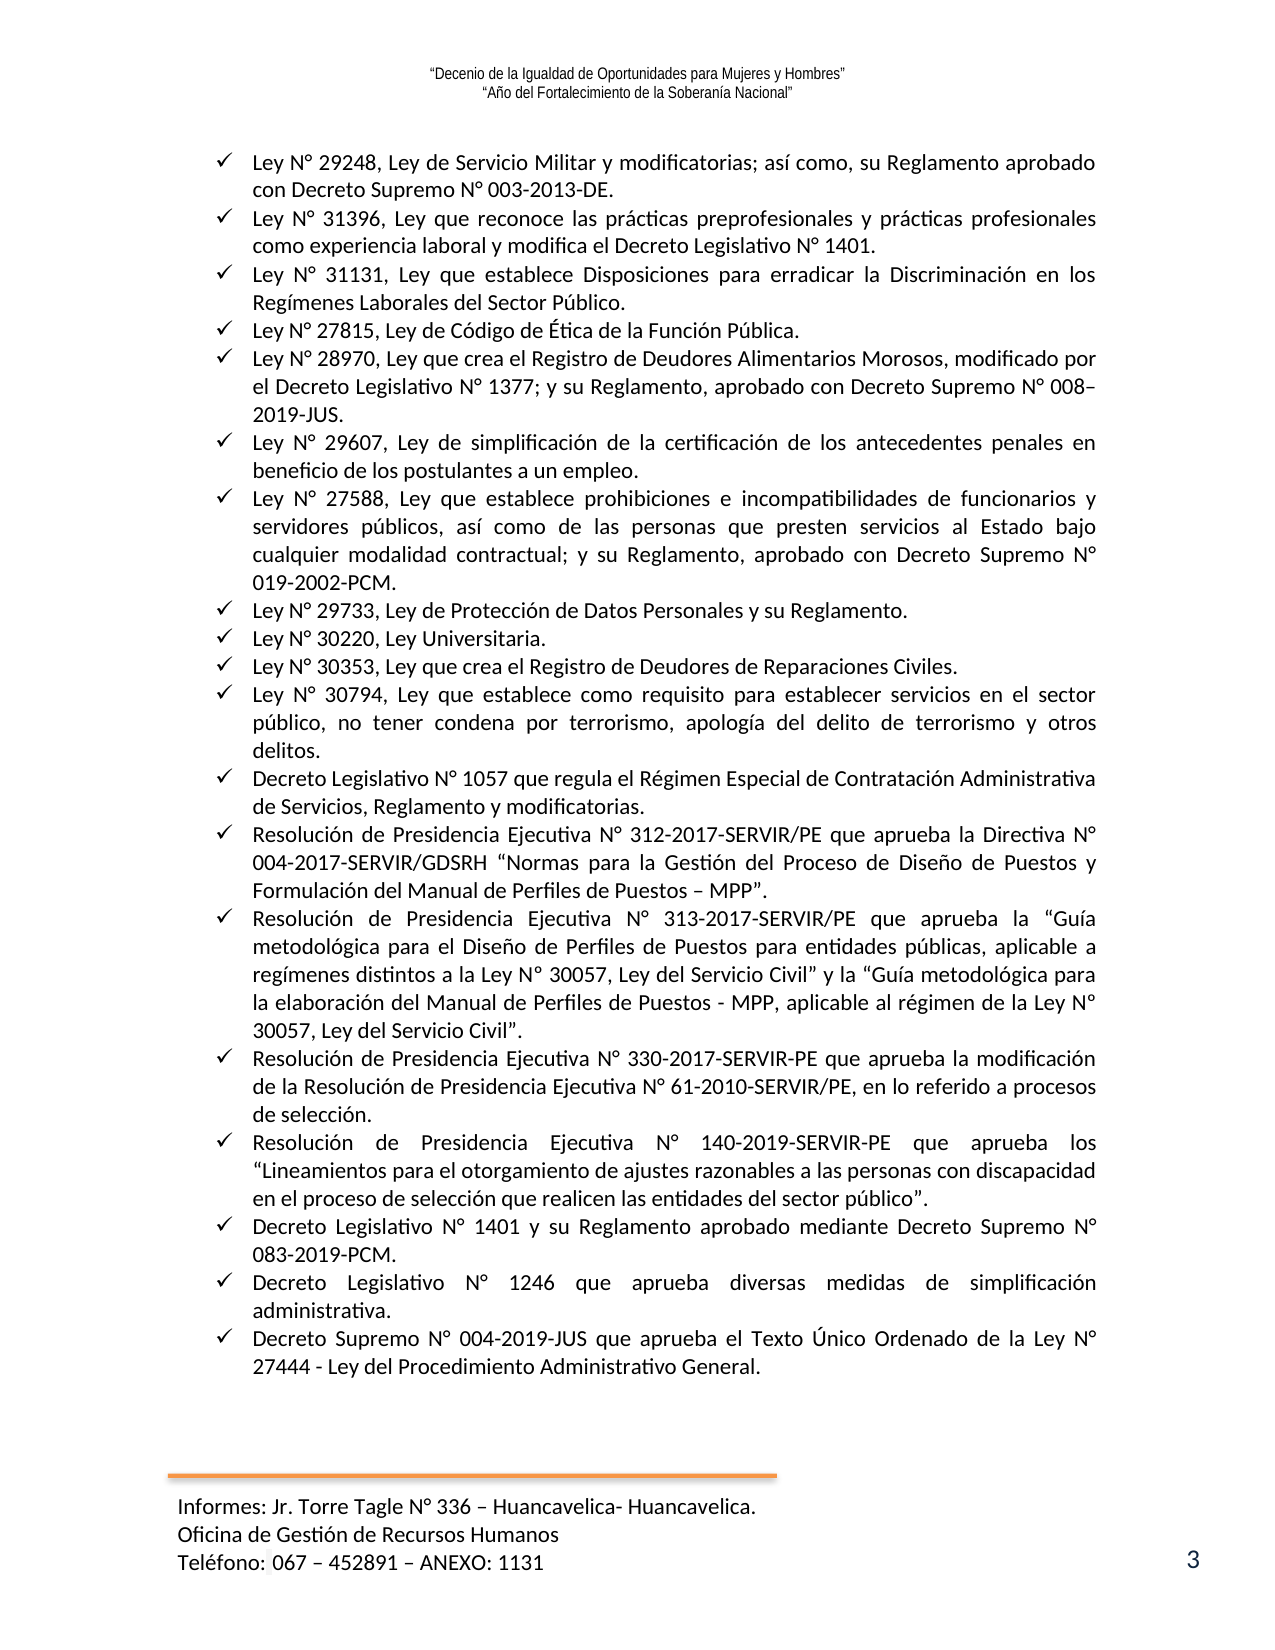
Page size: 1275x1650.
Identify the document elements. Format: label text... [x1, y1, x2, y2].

list Resolución de Presidencia Ejecutiva N° 330-2017-SERVIR-PE que aprueba la modificación de la Resolución de Presidencia Ejecutiva N° 61-2010-SERVIR/PE, en lo referido a procesos de selección. [215, 1044, 1098, 1128]
list Ley N° 30353, Ley que crea el Registro de Deudores de Reparaciones Civiles. [215, 652, 1098, 680]
list Resolución de Presidencia Ejecutiva N° 140-2019-SERVIR-PE que aprueba los “Lineamientos para el otorgamiento de ajustes razonables a las personas con discapacidad en el proceso de selección que realicen las entidades del sector público”. [215, 1128, 1098, 1212]
list Decreto Supremo N° 004-2019-JUS que aprueba el Texto Único Ordenado de la Ley N° 27444 - Ley del Procedimiento Administrativo General. [215, 1324, 1098, 1381]
list Ley N° 27815, Ley de Código de Ética de la Función Pública. [215, 316, 1098, 344]
list Decreto Legislativo N° 1246 que aprueba diversas medidas de simplificación administrativa. [215, 1268, 1098, 1324]
list Ley N° 30794, Ley que establece como requisito para establecer servicios en el sector público, no tener condena por terrorismo, apología del delito de terrorismo y otros delitos. [215, 680, 1098, 764]
list Decreto Legislativo N° 1401 y su Reglamento aprobado mediante Decreto Supremo N° 083-2019-PCM. [215, 1212, 1098, 1268]
list Ley N° 28970, Ley que crea el Registro de Deudores Alimentarios Morosos, modificado por el Decreto Legislativo N° 1377; y su Reglamento, aprobado con Decreto Supremo N° 008–2019-JUS. [215, 344, 1098, 428]
list Resolución de Presidencia Ejecutiva N° 313-2017-SERVIR/PE que aprueba la “Guía metodológica para el Diseño de Perfiles de Puestos para entidades públicas, aplicable a regímenes distintos a la Ley Nº 30057, Ley del Servicio Civil” y la “Guía metodológica para la elaboración del Manual de Perfiles de Puestos - MPP, aplicable al régimen de la Ley Nº 30057, Ley del Servicio Civil”. [215, 904, 1098, 1044]
list Ley N° 27588, Ley que establece prohibiciones e incompatibilidades de funcionarios y servidores públicos, así como de las personas que presten servicios al Estado bajo cualquier modalidad contractual; y su Reglamento, aprobado con Decreto Supremo N° 019-2002-PCM. [215, 484, 1098, 596]
list Ley N° 29607, Ley de simplificación de la certificación de los antecedentes penales en beneficio de los postulantes a un empleo. [215, 428, 1098, 484]
list Ley N° 31131, Ley que establece Disposiciones para erradicar la Discriminación en los Regímenes Laborales del Sector Público. [215, 260, 1098, 316]
list Ley N° 31396, Ley que reconoce las prácticas preprofesionales y prácticas profesionales como experiencia laboral y modifica el Decreto Legislativo N° 1401. [215, 204, 1098, 260]
list Resolución de Presidencia Ejecutiva N° 312-2017-SERVIR/PE que aprueba la Directiva N° 004-2017-SERVIR/GDSRH “Normas para la Gestión del Proceso de Diseño de Puestos y Formulación del Manual de Perfiles de Puestos – MPP”. [215, 820, 1098, 904]
list Ley N° 29733, Ley de Protección de Datos Personales y su Reglamento. [215, 596, 1098, 624]
list Ley N° 29248, Ley de Servicio Militar y modificatorias; así como, su Reglamento aprobado con Decreto Supremo N° 003-2013-DE. [215, 148, 1098, 204]
list Decreto Legislativo N° 1057 que regula el Régimen Especial de Contratación Administrativa de Servicios, Reglamento y modificatorias. [215, 764, 1098, 820]
list Ley N° 30220, Ley Universitaria. [215, 624, 1098, 652]
